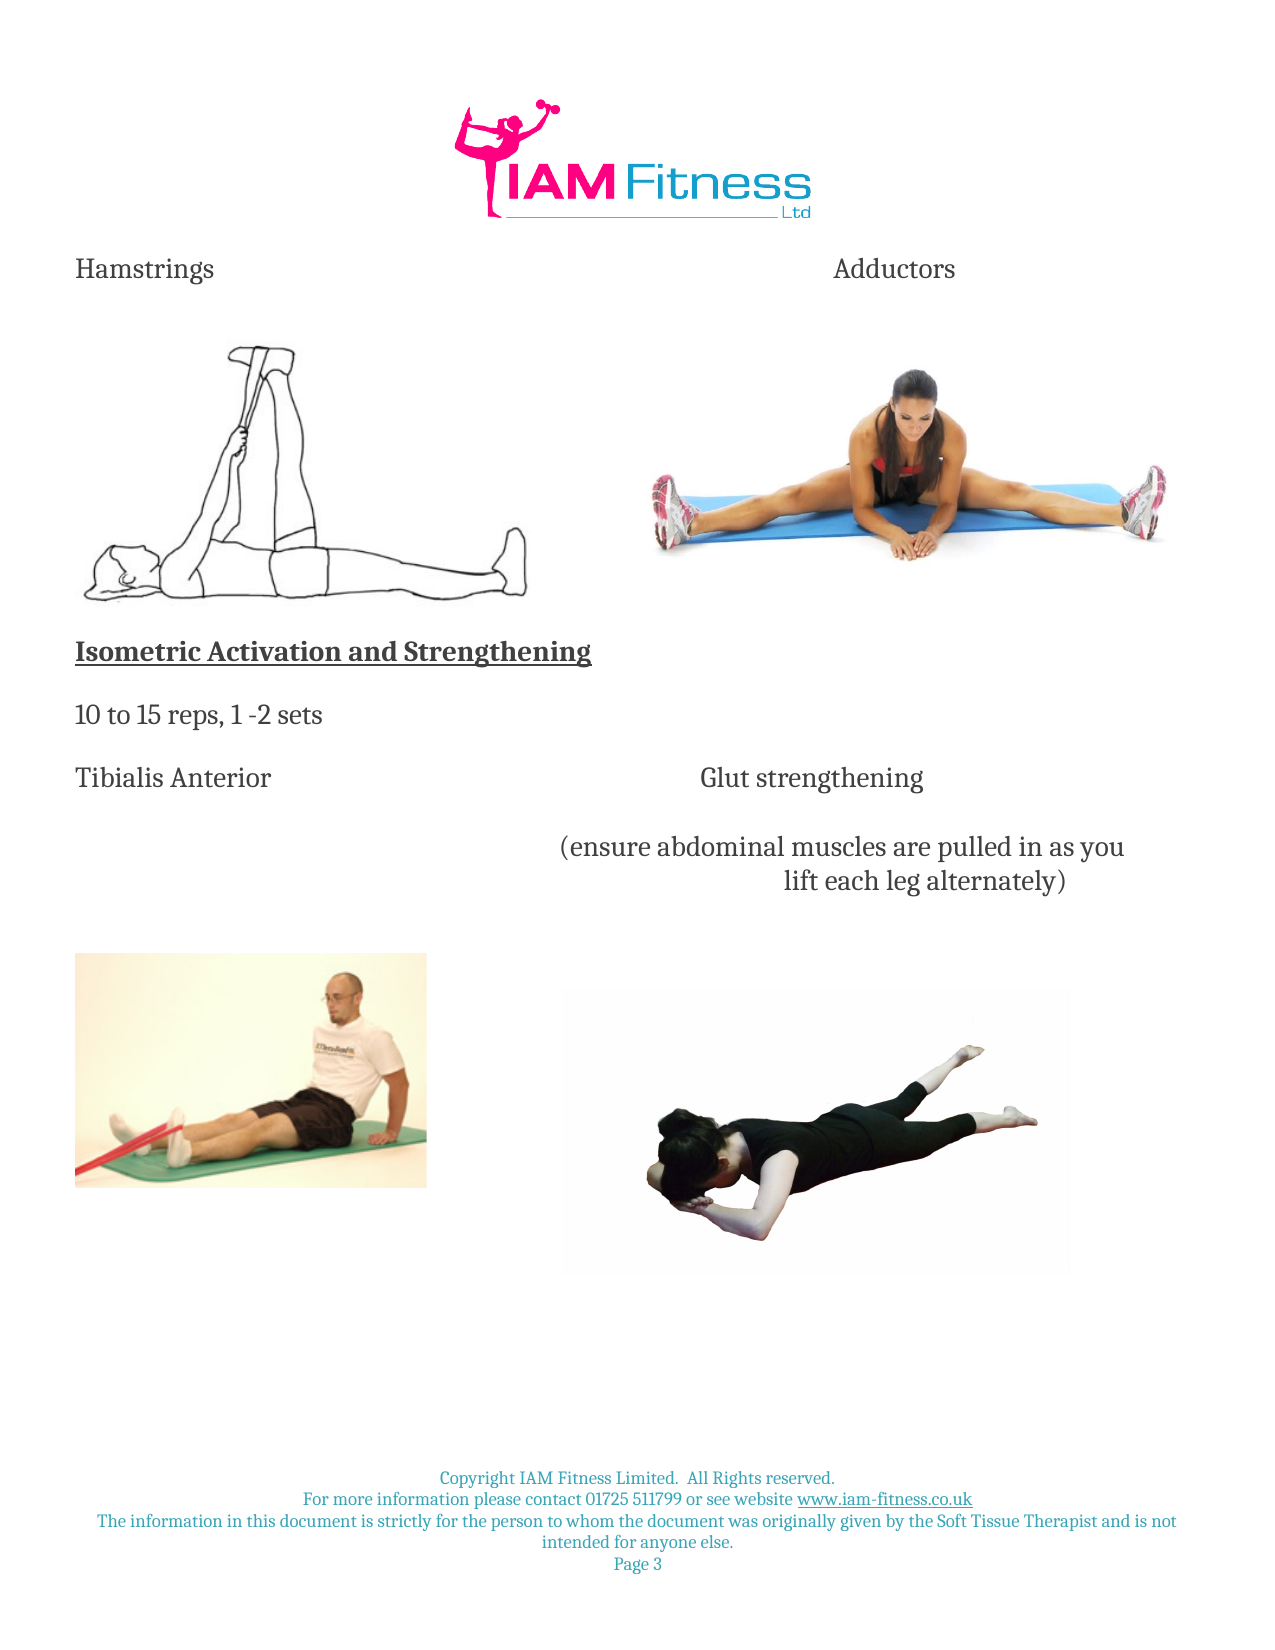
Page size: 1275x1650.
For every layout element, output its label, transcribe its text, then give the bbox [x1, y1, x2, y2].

text 10 to 15 reps, 1 -2 sets [75, 698, 1200, 732]
text Tibialis Anterior Glut strengthening [75, 761, 1200, 794]
picture [75, 953, 427, 1188]
picture [562, 989, 1070, 1276]
text Isometric Activation and Strengthening [75, 635, 1200, 669]
picture [639, 315, 1173, 607]
text Hamstrings Adductors [75, 253, 1200, 286]
picture [414, 75, 861, 253]
